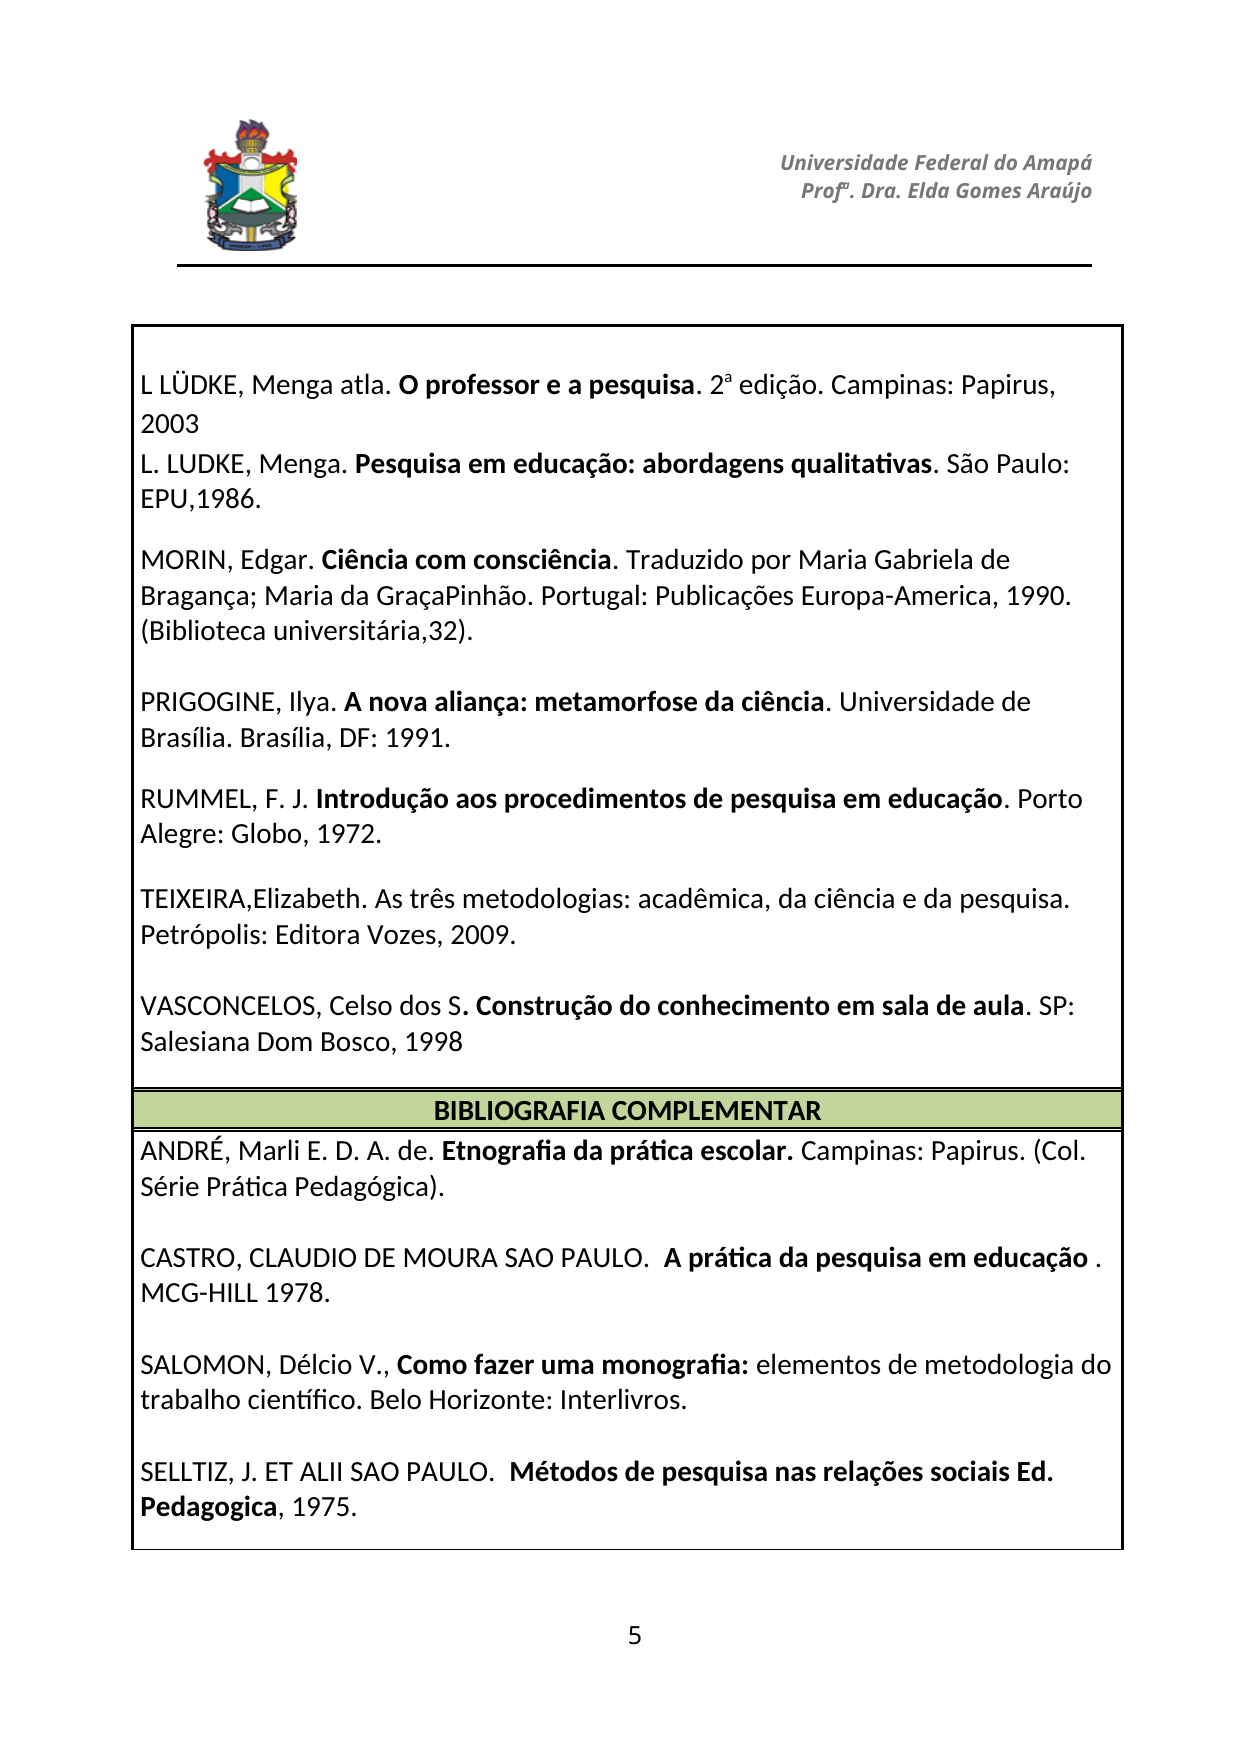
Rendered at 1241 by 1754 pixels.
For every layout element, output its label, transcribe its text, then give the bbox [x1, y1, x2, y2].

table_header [134, 327, 1121, 1087]
table_cell ANDRÉ, Marli E. D. A. de. Etnografia da prática escolar. Campinas: Papirus. (Col. Série Prática Pedagógica). CASTRO, CLAUDIO DE MOURA SAO PAULO. A prática da pesquisa em educação . MCG-HILL 1978. SALOMON, Délcio V., Como fazer uma monografia: elementos de metodologia do trabalho científico. Belo Horizonte: Interlivros. SELLTIZ, J. ET ALII SAO PAULO. Métodos de pesquisa nas relações sociais Ed. Pedagogica, 1975. [134, 1132, 1121, 1549]
table_cell BIBLIOGRAFIA COMPLEMENTAR [134, 1092, 1121, 1127]
